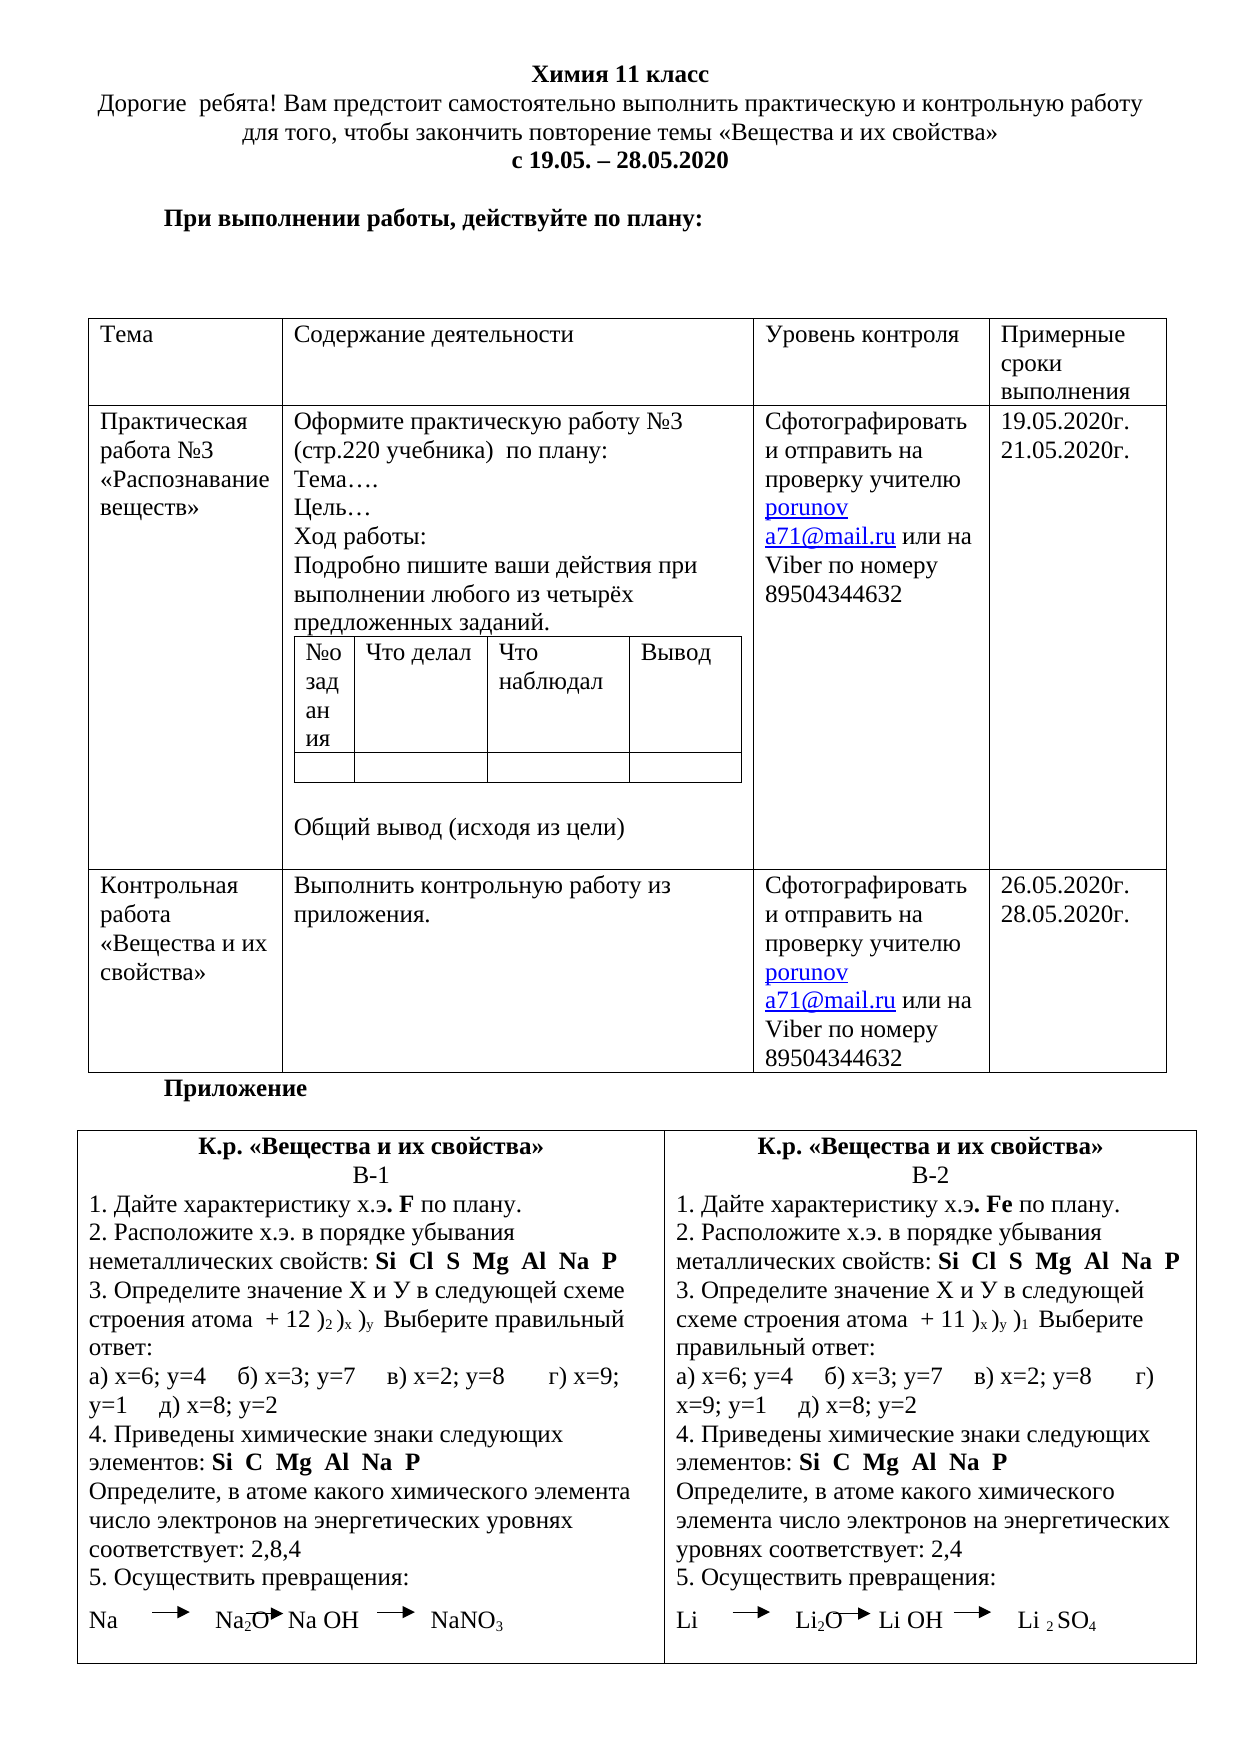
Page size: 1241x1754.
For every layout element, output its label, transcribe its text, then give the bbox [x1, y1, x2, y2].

table_cell Оформите практическую работу №3 (стр.220 учебника) по плану: Тема…. Цель… Ход работы: Подробно пишите ваши действия при выполнении любого из четырёх предложенных заданий. Общий вывод (исходя из цели) [283, 406, 753, 869]
table_header Тема [89, 319, 282, 405]
table_header К.р. «Вещества и их свойства» В-2 1. Дайте характеристику х.э. Fе по плану. 2. Расположите х.э. в порядке убывания металлических свойств: Si Cl S Mg Al Na P 3. Определите значение Х и У в следующей схеме строения атома + 11 )х )у )1 Выберите правильный ответ: а) х=6; у=4 б) х=3; у=7 в) х=2; у=8 г) х=9; у=1 д) х=8; у=2 4. Приведены химические знаки следующих элементов: Si C Mg Al Na P Определите, в атоме какого химического элемента число электронов на энергетических уровнях соответствует: 2,4 5. Осуществить превращения: Li Li2O Li OH Li 2 SO4 [665, 1131, 1196, 1663]
table_cell Выполнить контрольную работу из приложения. [283, 870, 753, 1072]
table_header Содержание деятельности [283, 319, 753, 405]
list При выполнении работы, действуйте по плану: [164, 203, 1152, 232]
table_header Примерные сроки выполнения [990, 319, 1166, 405]
table_cell Сфотографировать и отправить на проверку учителю porunova71@mail.ru или на Viber по номеру 89504344632 [754, 870, 989, 1072]
table_cell 19.05.2020г. 21.05.2020г. [990, 406, 1166, 869]
table_cell Контрольная работа «Вещества и их свойства» [89, 870, 282, 1072]
table_cell Сфотографировать и отправить на проверку учителю porunova71@mail.ru или на Viber по номеру 89504344632 [754, 406, 989, 869]
table_cell 26.05.2020г. 28.05.2020г. [990, 870, 1166, 1072]
table_cell Практическая работа №3 «Распознавание веществ» [89, 406, 282, 869]
text с 19.05. – 28.05.2020 [89, 145, 1152, 174]
text Дорогие ребята! Вам предстоит самостоятельно выполнить практическую и контрольную работу для того, чтобы закончить повторение темы «Вещества и их свойства» [89, 88, 1152, 145]
table_header К.р. «Вещества и их свойства» В-1 1. Дайте характеристику х.э. F по плану. 2. Расположите х.э. в порядке убывания неметаллических свойств: Si Cl S Mg Al Na P 3. Определите значение Х и У в следующей схеме строения атома + 12 )2 )х )у Выберите правильный ответ: а) х=6; у=4 б) х=3; у=7 в) х=2; у=8 г) х=9; у=1 д) х=8; у=2 4. Приведены химические знаки следующих элементов: Si C Mg Al Na P Определите, в атоме какого химического элемента число электронов на энергетических уровнях соответствует: 2,8,4 5. Осуществить превращения: Na Na2O Na OH NaNO3 [78, 1131, 664, 1663]
text Химия 11 класс [89, 59, 1152, 88]
table_header Уровень контроля [754, 319, 989, 405]
list Приложение [164, 1073, 1152, 1101]
